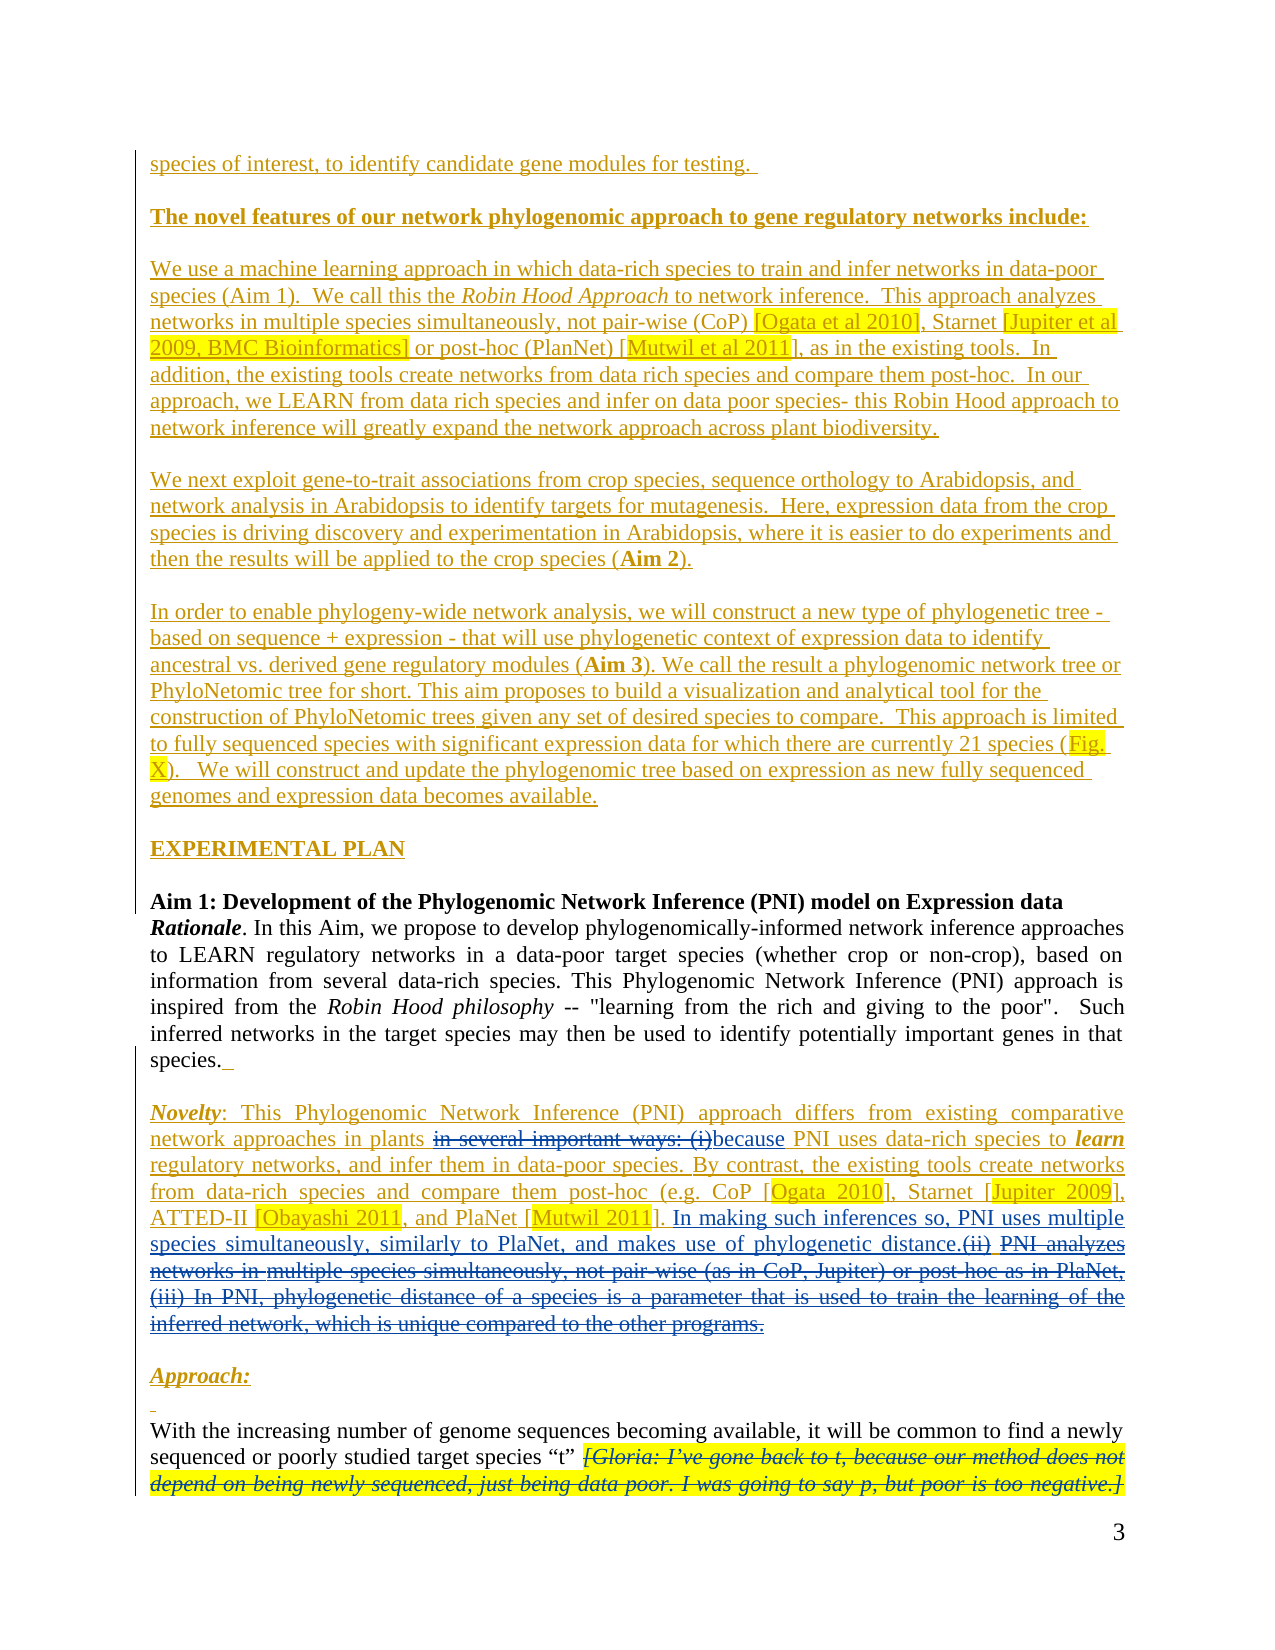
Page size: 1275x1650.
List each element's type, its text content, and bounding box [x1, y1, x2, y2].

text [150, 1417, 1125, 1470]
text Aim 1: Development of the Phylogenomic Network Inference (PNI) model on Expression data [150, 888, 1125, 914]
list Rationale. In this Aim, we propose to develop phylogenomically-informed network inference approaches to LEARN regulatory networks in a data-poor target species (whether crop or non-crop), based on information from several data-rich species. This Phylogenomic Network Inference (PNI) approach is inspired from the Robin Hood philosophy -- "learning from the rich and giving to the poor". Such inferred networks in the target species may then be used to identify potentially important genes in that species. [150, 914, 1125, 1072]
